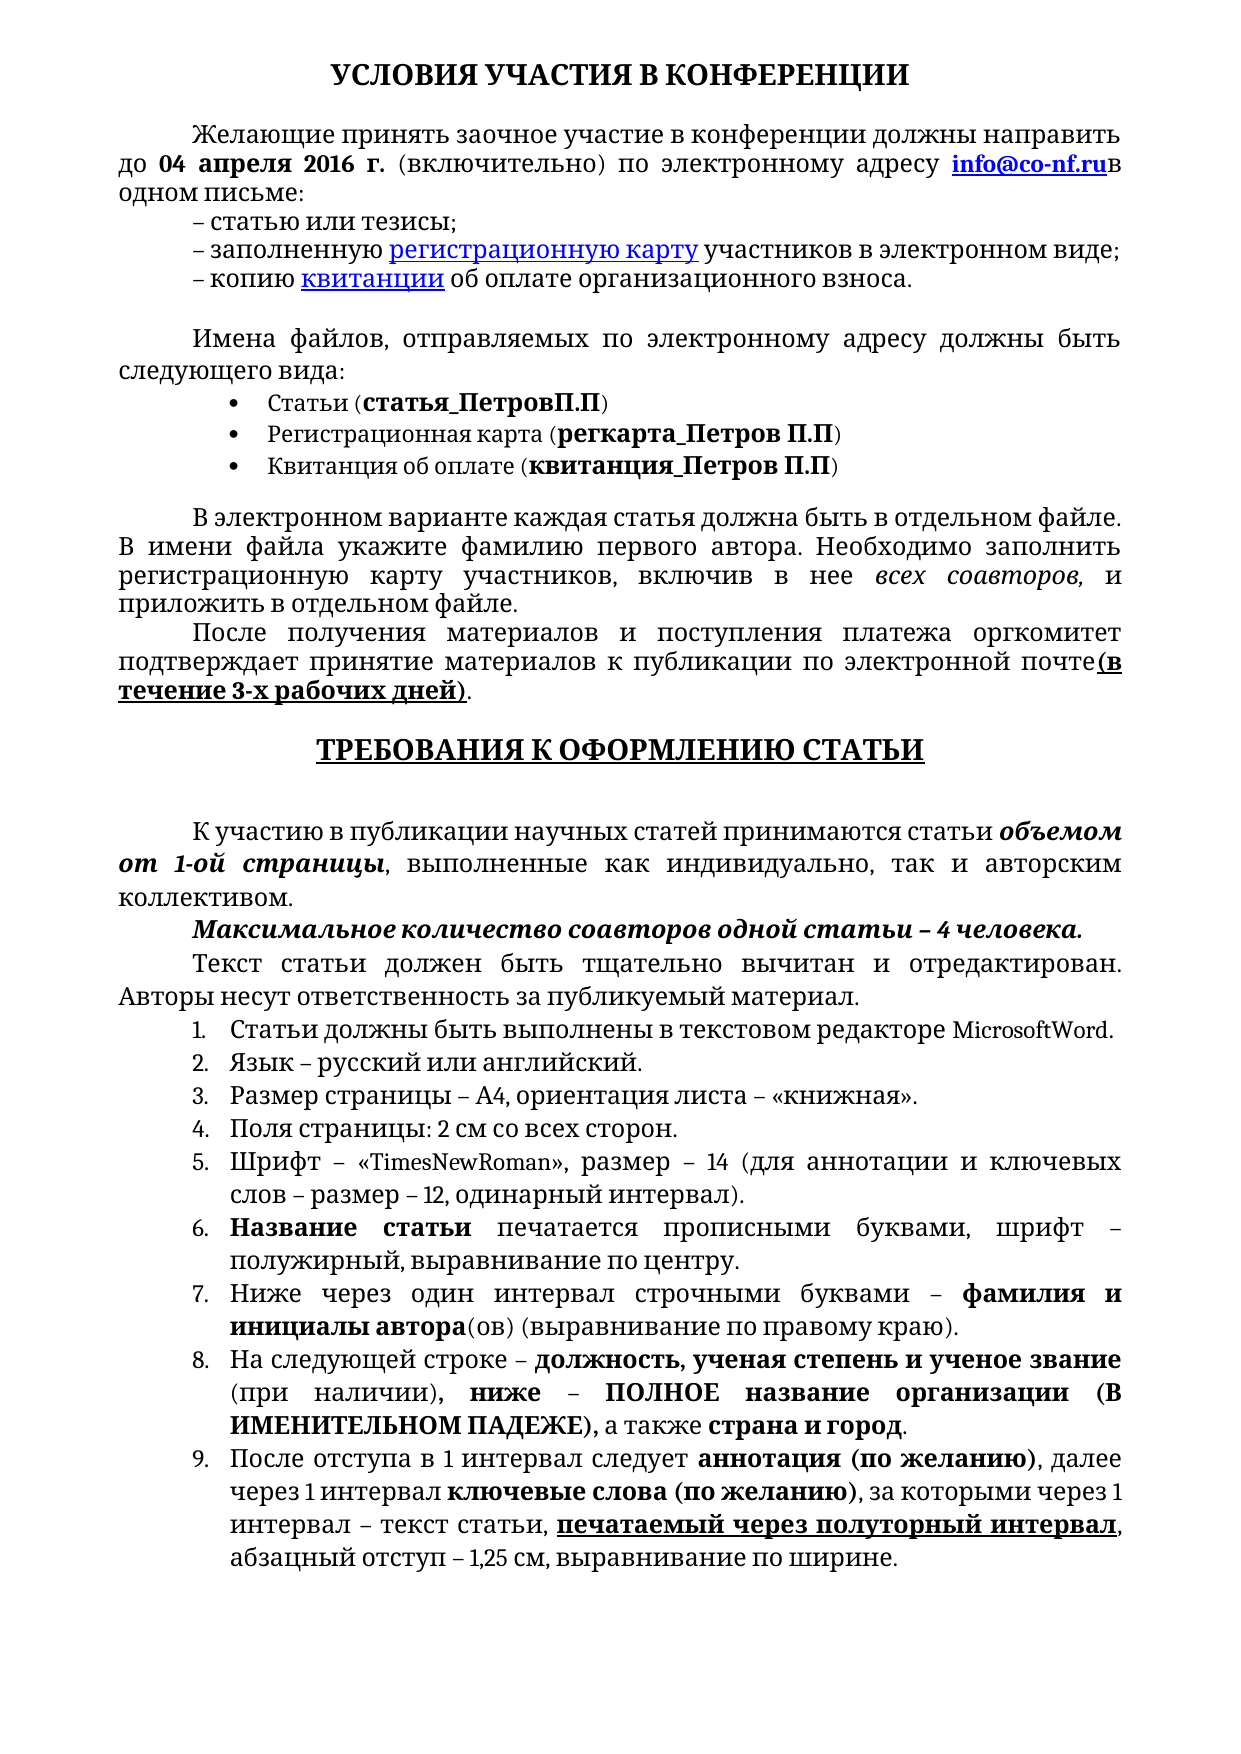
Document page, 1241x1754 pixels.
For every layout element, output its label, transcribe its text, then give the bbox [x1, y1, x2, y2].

list Язык – русский или английский. [192, 1048, 1122, 1077]
list Название статьи печатается прописными буквами, шрифт – полужирный, выравнивание по центру. [192, 1214, 1122, 1275]
text – копию квитанции об оплате организационного взноса. [118, 265, 1122, 294]
list Квитанция об оплате (квитанция_Петров П.П) [229, 452, 1122, 480]
list Регистрационная карта (регкарта_Петров П.П) [229, 420, 1122, 449]
text Требования К оформлениЮ статьи [118, 734, 1122, 768]
list На следующей строке – должность, ученая степень и ученое звание (при наличии), ниже – ПОЛНОЕ название организации (В ИМЕНИТЕЛЬНОМ ПАДЕЖЕ), а также страна и город. [192, 1346, 1122, 1441]
text В электронном варианте каждая статья должна быть в отдельном файле. В имени файла укажите фамилию первого автора. Необходимо заполнить регистрационную карту участников, включив в нее всех соавторов, и приложить в отдельном файле. [118, 504, 1122, 619]
text К участию в публикации научных статей принимаются статьи объемом от 1-ой страницы, выполненные как индивидуально, так и авторским коллективом. [118, 817, 1122, 912]
text Максимальное количество соавторов одной статьи – 4 человека. [118, 916, 1122, 945]
text Желающие принять заочное участие в конференции должны направить до 04 апреля 2016 г. (включительно) по электронному адресу info@co-nf.ruв одном письме: [118, 121, 1122, 208]
text После получения материалов и поступления платежа оргкомитет подтверждает принятие материалов к публикации по электронной почте(в течение 3-х рабочих дней). [118, 619, 1122, 705]
text – статью или тезисы; [118, 208, 1122, 236]
list Статьи должны быть выполнены в текстовом редакторе MicrosoftWord. [192, 1016, 1122, 1044]
text Имена файлов, отправляемых по электронному адресу должны быть следующего вида: [118, 325, 1122, 386]
text Текст статьи должен быть тщательно вычитан и отредактирован. Авторы несут ответственность за публикуемый материал. [118, 949, 1122, 1011]
text Условия участия в КОНФЕРЕНЦИИ [118, 59, 1122, 93]
list Размер страницы – А4, ориентация листа – «книжная». [192, 1082, 1122, 1110]
list Шрифт – «TimesNewRoman», размер – 14 (для аннотации и ключевых слов – размер – 12, одинарный интервал). [192, 1148, 1122, 1209]
list Статьи (статья_ПетровП.П) [229, 388, 1122, 417]
list Поля страницы: со всех сторон. [192, 1114, 1122, 1143]
text – заполненную регистрационную карту участников в электронном виде; [118, 236, 1122, 265]
list После отступа в 1 интервал следует аннотация (по желанию), далее через 1 интервал ключевые слова (по желанию), за которыми через 1 интервал – текст статьи, печатаемый через полуторный интервал, абзацный отступ – 1,25 см, выравнивание по ширине. [192, 1445, 1122, 1573]
list Ниже через один интервал строчными буквами – фамилия и инициалы автора(ов) (выравнивание по правому краю). [192, 1280, 1122, 1341]
